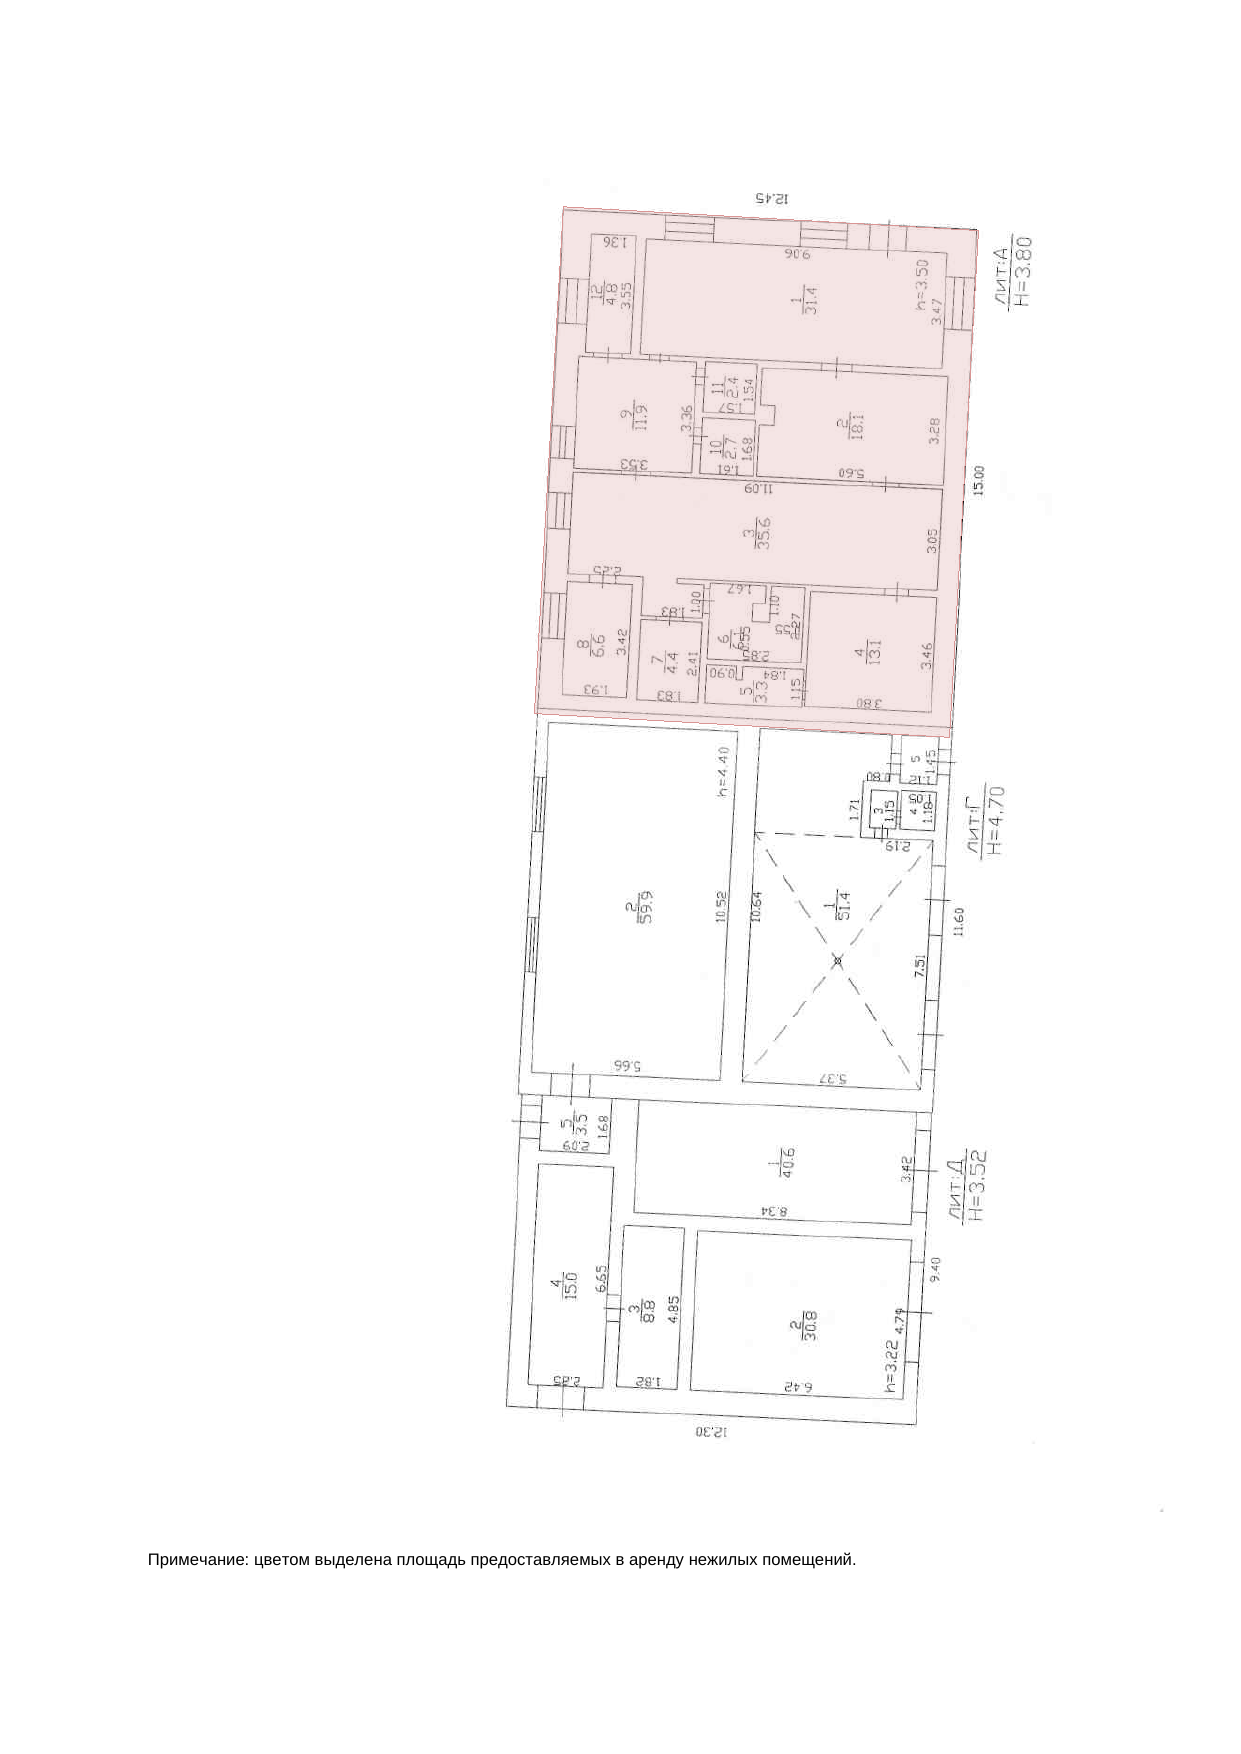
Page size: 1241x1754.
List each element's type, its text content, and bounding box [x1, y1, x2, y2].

picture [386, 118, 1182, 1531]
text Примечание: цветом выделена площадь предоставляемых в аренду нежилых помещений. [148, 1550, 1181, 1569]
